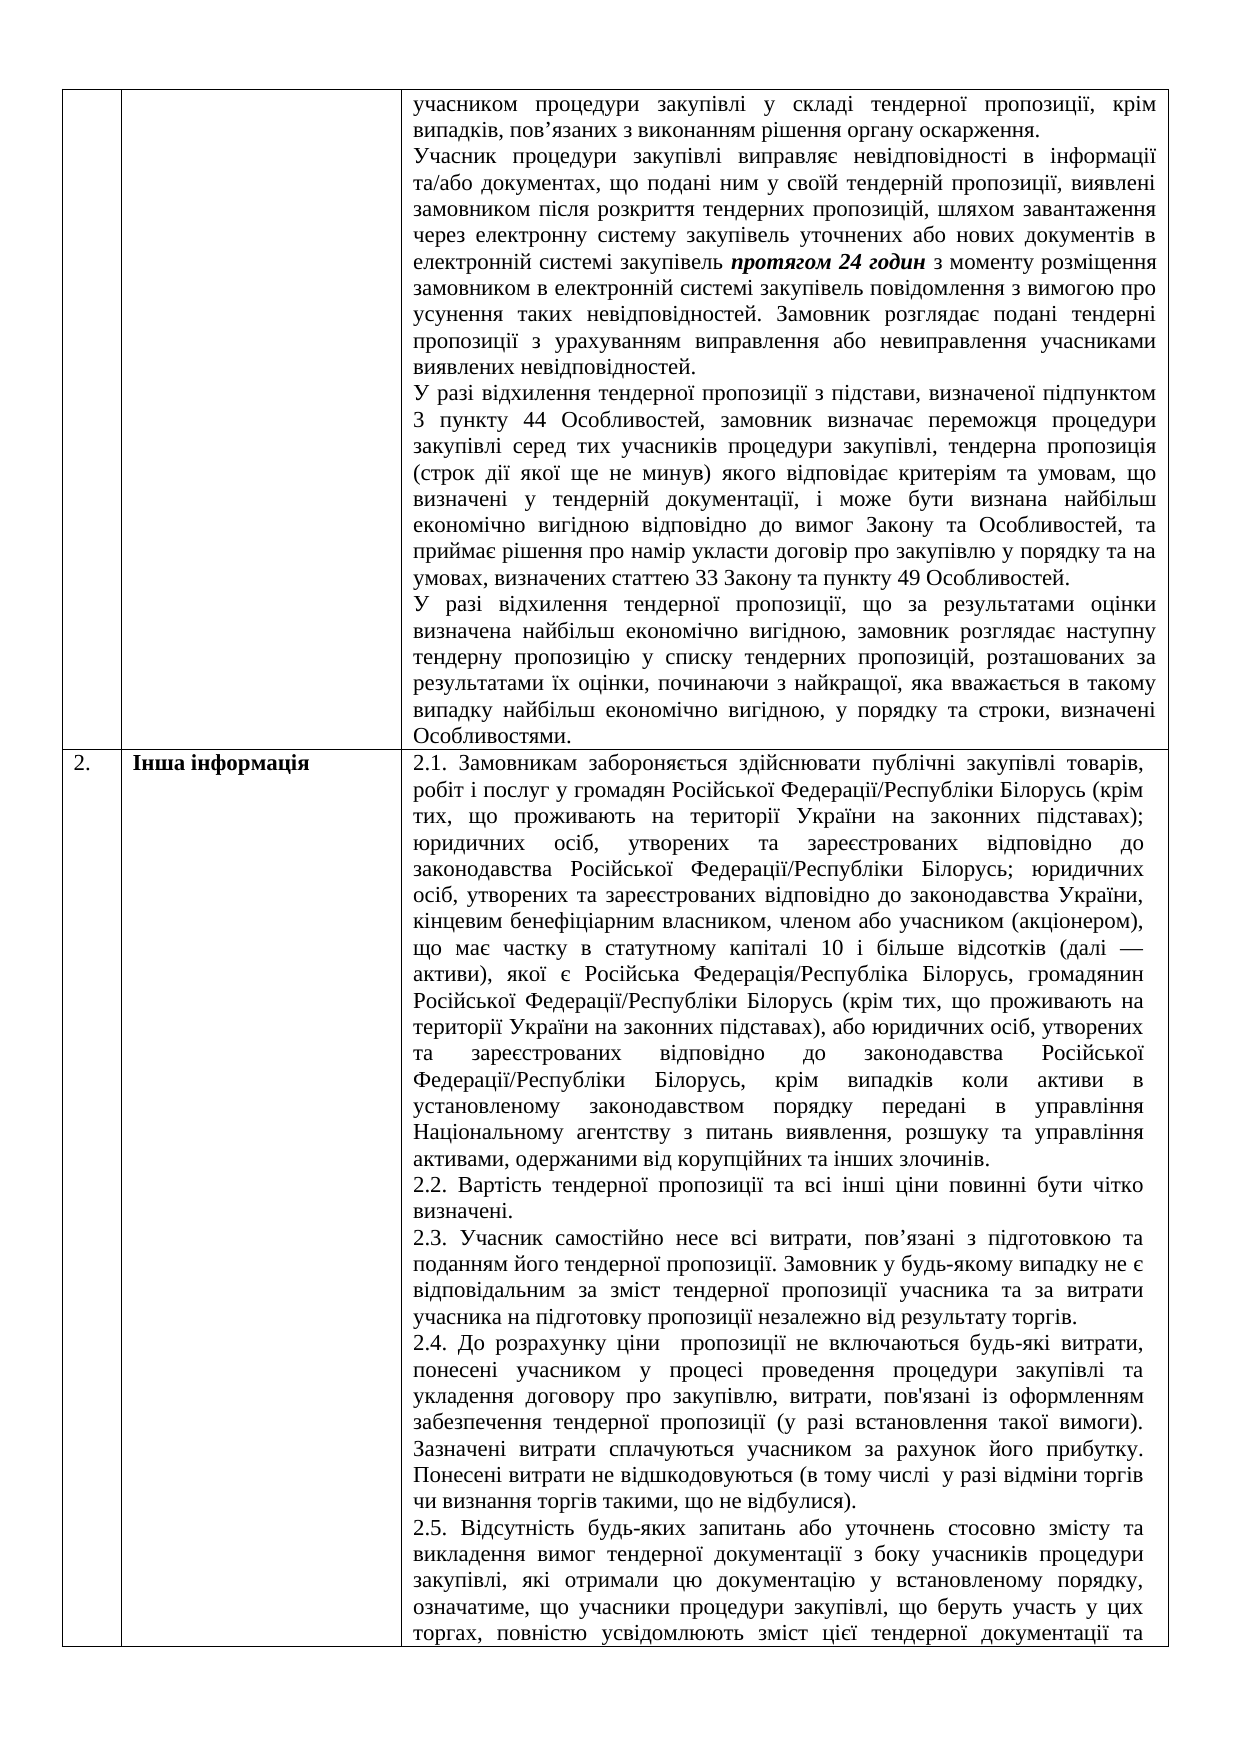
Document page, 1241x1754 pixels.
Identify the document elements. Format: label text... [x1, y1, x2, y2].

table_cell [122, 90, 401, 748]
table_cell 2. [63, 750, 121, 1646]
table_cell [402, 90, 1168, 748]
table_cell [402, 750, 1168, 1646]
table_cell [63, 90, 121, 748]
table_cell Інша інформація [122, 750, 401, 1646]
